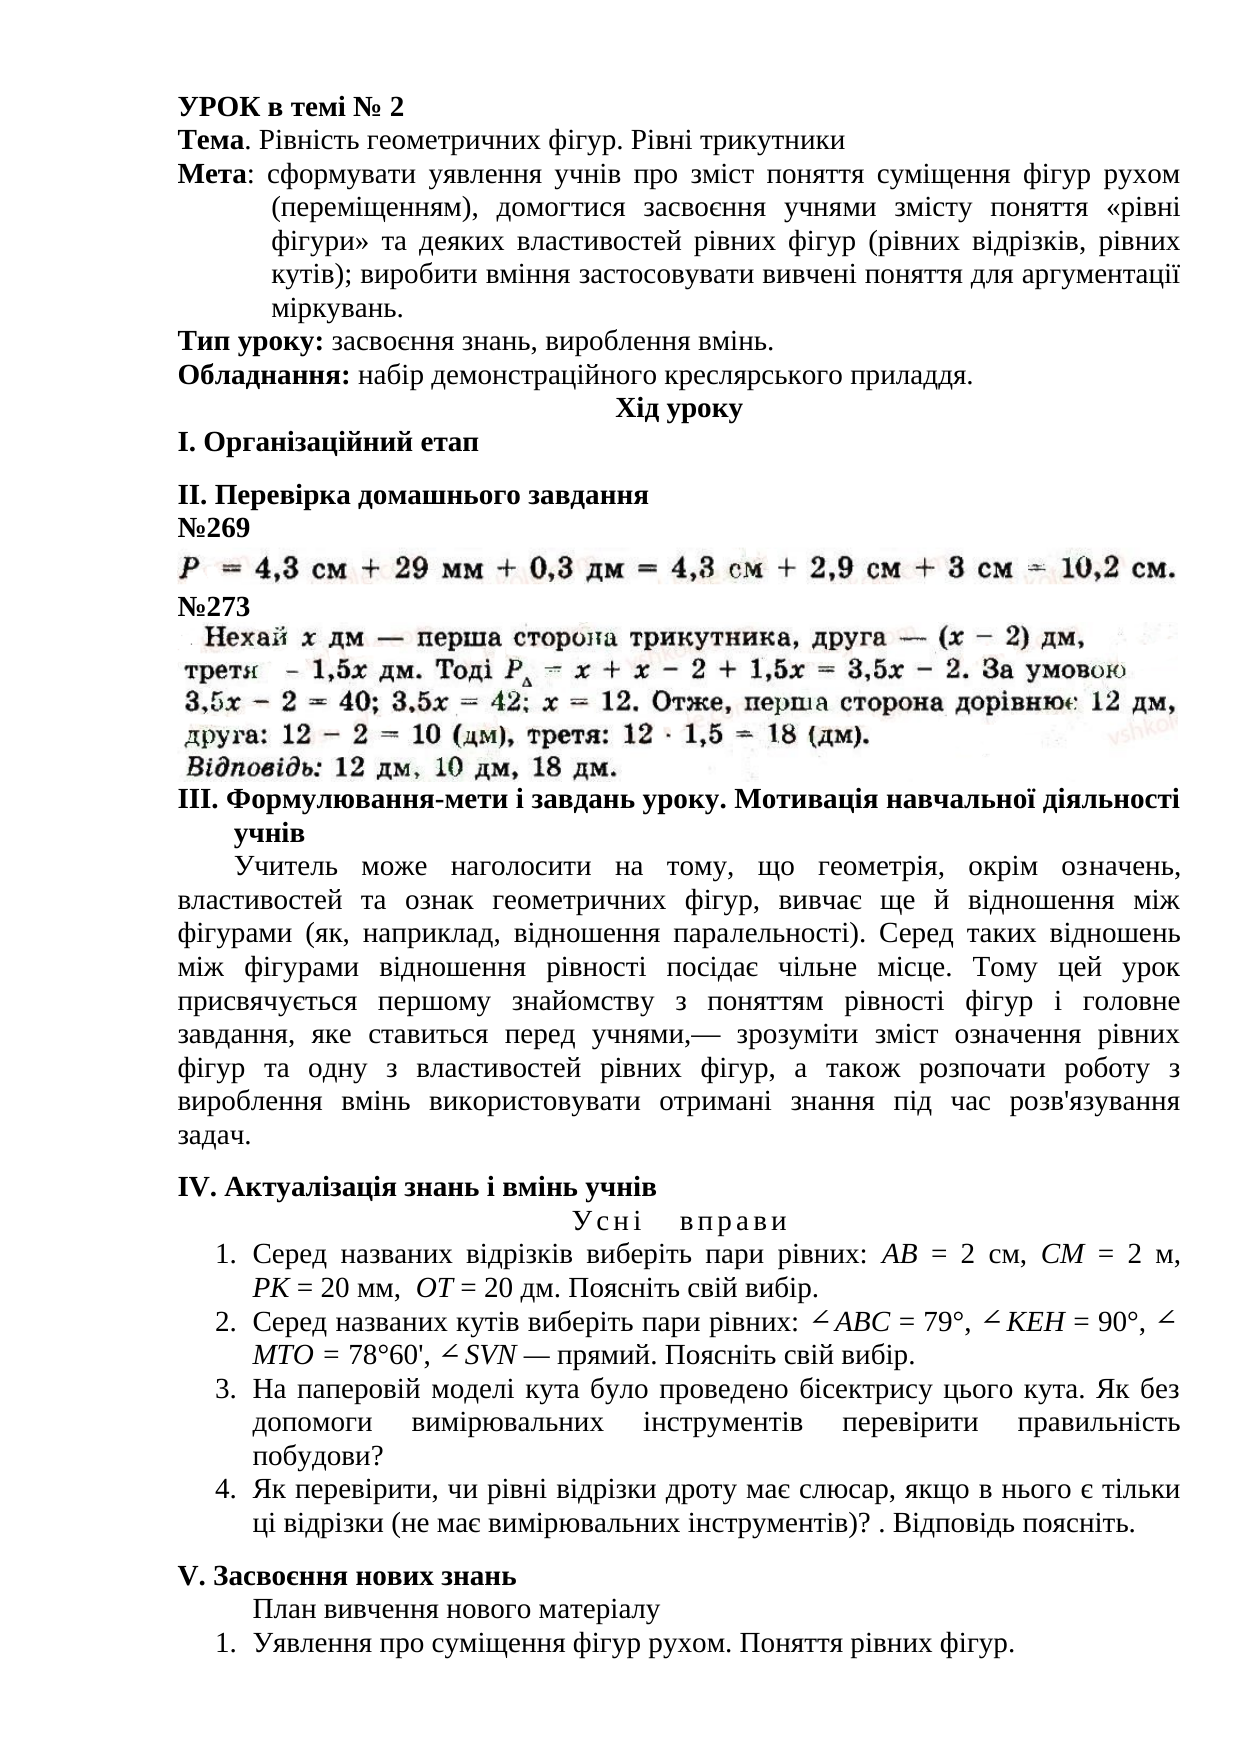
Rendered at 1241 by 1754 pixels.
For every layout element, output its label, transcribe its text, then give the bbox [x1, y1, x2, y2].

text УРОК в темі № 2 [177, 89, 1181, 122]
text Тип уроку: засвоєння знань, вироблення вмінь. [177, 323, 1181, 357]
list На паперовій моделі кута було проведено бісектрису цього кута. Як без допомоги вимірювальних інструментів перевірити правильність побудови? [215, 1371, 1181, 1471]
text Тема. Рівність геометричних фігур. Рівні трикутники [177, 122, 1181, 156]
text №269 [177, 510, 1181, 543]
text Мета: сформувати уявлення учнів про зміст поняття суміщення фігур рухом (переміщенням), домогтися засвоєння учнями змісту поняття «рівні фігури» та деяких властивостей рівних фігур (рівних відрізків, рівних кутів); виробити вміння застосовувати вивчені поняття для аргументації міркувань. [177, 156, 1181, 323]
text V. Засвоєння нових знань [177, 1558, 1181, 1591]
text План вивчення нового матеріалу [177, 1591, 1181, 1625]
text Обладнання: набір демонстраційного креслярського приладдя. [177, 357, 1181, 391]
text №273 [177, 589, 1181, 622]
text І. Організаційний етап [177, 424, 1181, 458]
list Уявлення про суміщення фігур рухом. Поняття рівних фігур. [215, 1625, 1181, 1658]
list Серед названих кутів виберіть пари рівних: ABC = 79°, KEH = 90°, MTO = 78°60', SVN — прямий. Поясніть свій вибір. [215, 1304, 1181, 1371]
text IV. Актуалізація знань і вмінь учнів [177, 1169, 1181, 1203]
list Серед названих відрізків виберіть пари рівних: АВ = 2 см, CM = 2 м, РК = 20 мм, ОТ = 20 дм. Поясніть свій вибір. [215, 1237, 1181, 1304]
text Усні вправи [177, 1203, 1181, 1237]
text Хід уроку [177, 391, 1181, 424]
text III. Формулювання-мети і завдань уроку. Мотивація навчальної діяльності учнів [177, 782, 1181, 848]
text ІІ. Перевірка домашнього завдання [177, 477, 1181, 510]
list Як перевірити, чи рівні відрізки дроту має слюсар, якщо в нього є тільки ці відрізки (не має вимірювальних інструментів)? . Відповідь поясніть. [215, 1471, 1181, 1538]
text Учитель може наголосити на тому, що геометрія, окрім означень, властивостей та ознак геометричних фігур, вивчає ще й відношення між фігурами (як, наприклад, відношення паралельності). Серед таких відношень між фігурами відношення рівності посідає чільне місце. Тому цей урок присвячується першому знайомству з поняттям рівності фігур і головне завдання, яке ставиться перед учнями,— зрозуміти зміст означення рівних фігур та одну з властивостей рівних фігур, а також розпочати роботу з вироблення вмінь використовувати отримані знання під час розв'язування задач. [177, 848, 1181, 1150]
